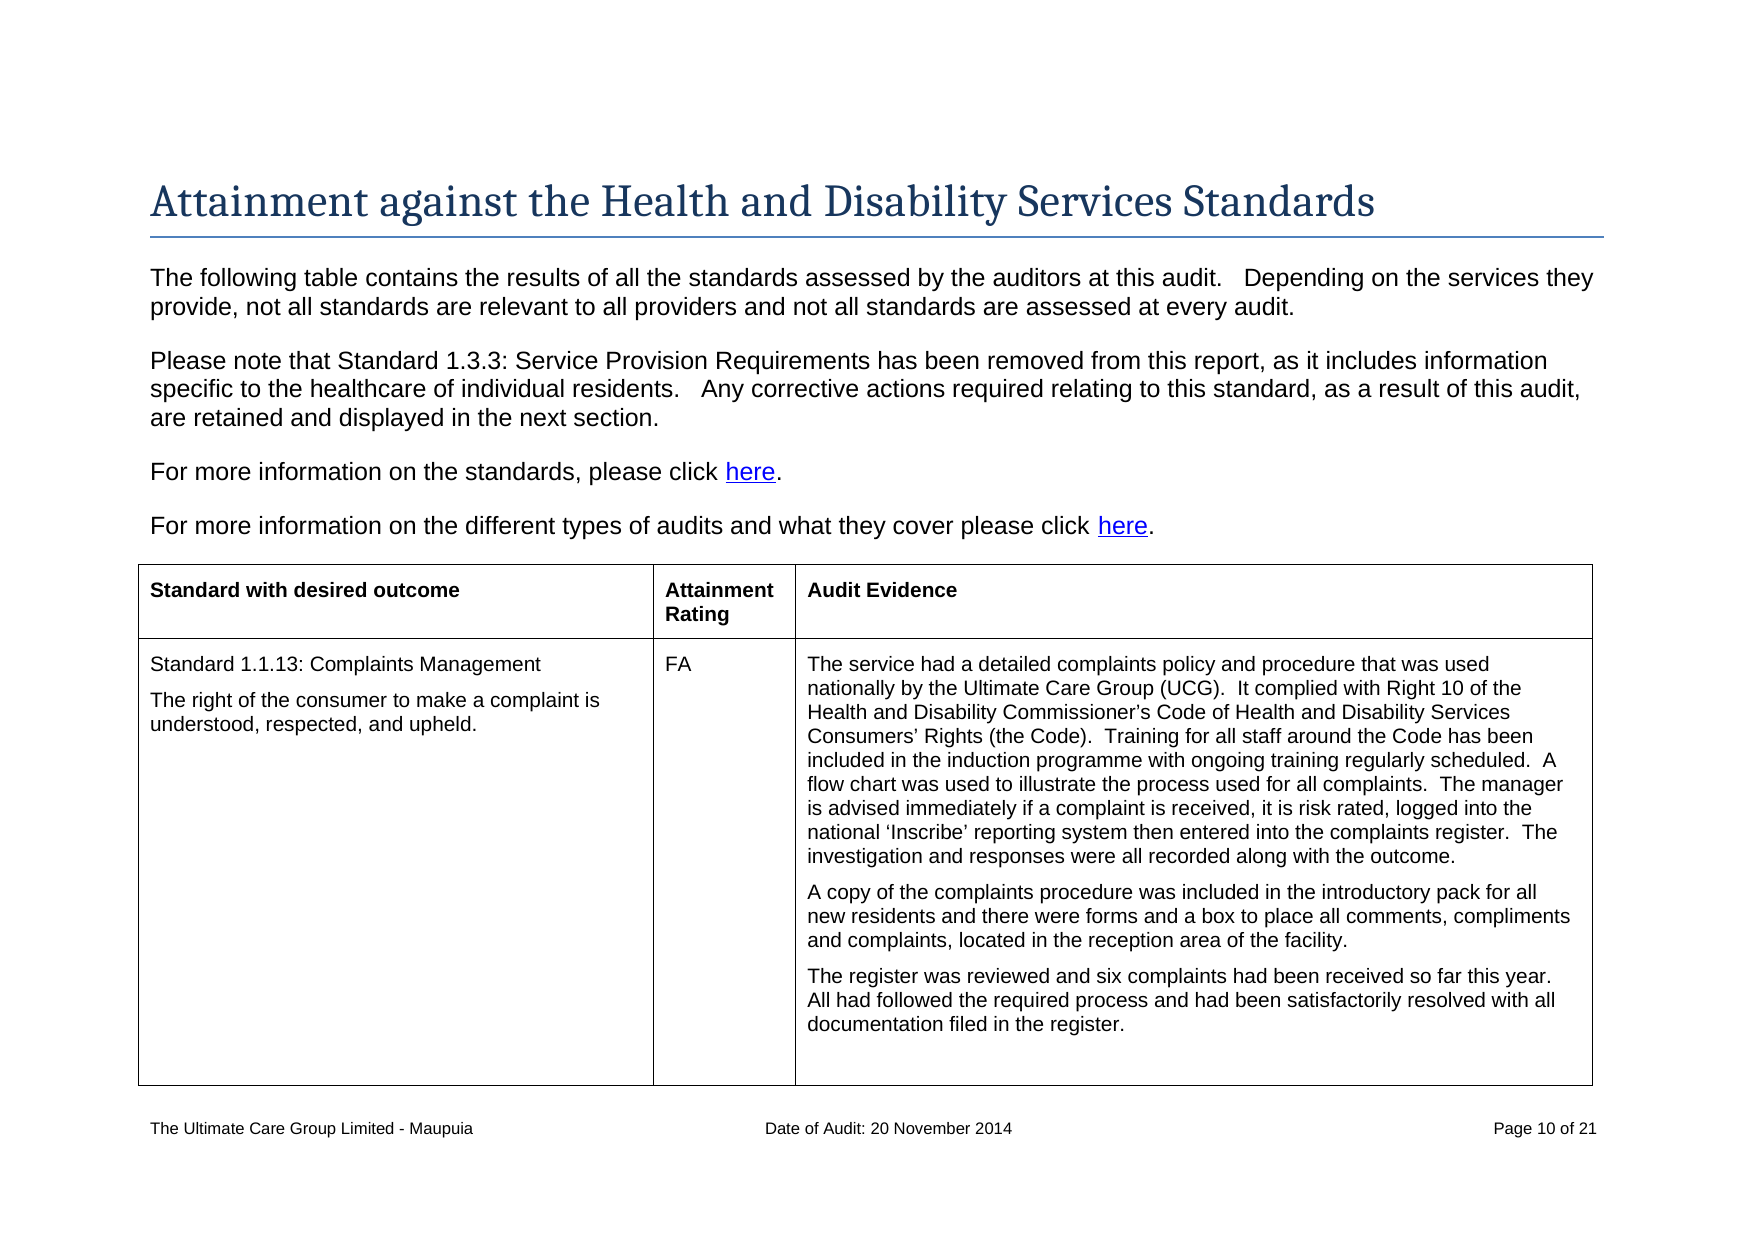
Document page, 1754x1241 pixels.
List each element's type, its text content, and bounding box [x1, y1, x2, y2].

table_header Attainment Rating [654, 565, 795, 638]
table_header Audit Evidence [796, 565, 1592, 638]
table_cell Standard 1.1.13: Complaints Management The right of the consumer to make a complaint is understood, respected, and upheld. [139, 639, 653, 1085]
subtitle Attainment against the Health and Disability Services Standards [150, 175, 1604, 236]
table_header Standard with desired outcome [139, 565, 653, 638]
table_cell FA [654, 639, 795, 1085]
text For more information on the different types of audits and what they cover please click here. [150, 511, 1604, 539]
text Please note that Standard 1.3.3: Service Provision Requirements has been removed from this report, as it includes information specific to the healthcare of individual residents. Any corrective actions required relating to this standard, as a result of this audit, are retained and displayed in the next section. [150, 346, 1604, 432]
table_cell The service had a detailed complaints policy and procedure that was used nationally by the Ultimate Care Group (UCG). It complied with Right 10 of the Health and Disability Commissioner’s Code of Health and Disability Services Consumers’ Rights (the Code). Training for all staff around the Code has been included in the induction programme with ongoing training regularly scheduled. A flow chart was used to illustrate the process used for all complaints. The manager is advised immediately if a complaint is received, it is risk rated, logged into the national ‘Inscribe’ reporting system then entered into the complaints register. The investigation and responses were all recorded along with the outcome. A copy of the complaints procedure was included in the introductory pack for all new residents and there were forms and a box to place all comments, compliments and complaints, located in the reception area of the facility. The register was reviewed and six complaints had been received so far this year. All had followed the required process and had been satisfactorily resolved with all documentation filed in the register. [796, 639, 1592, 1085]
text For more information on the standards, please click here. [150, 457, 1604, 486]
text The following table contains the results of all the standards assessed by the auditors at this audit. Depending on the services they provide, not all standards are relevant to all providers and not all standards are assessed at every audit. [150, 263, 1604, 321]
